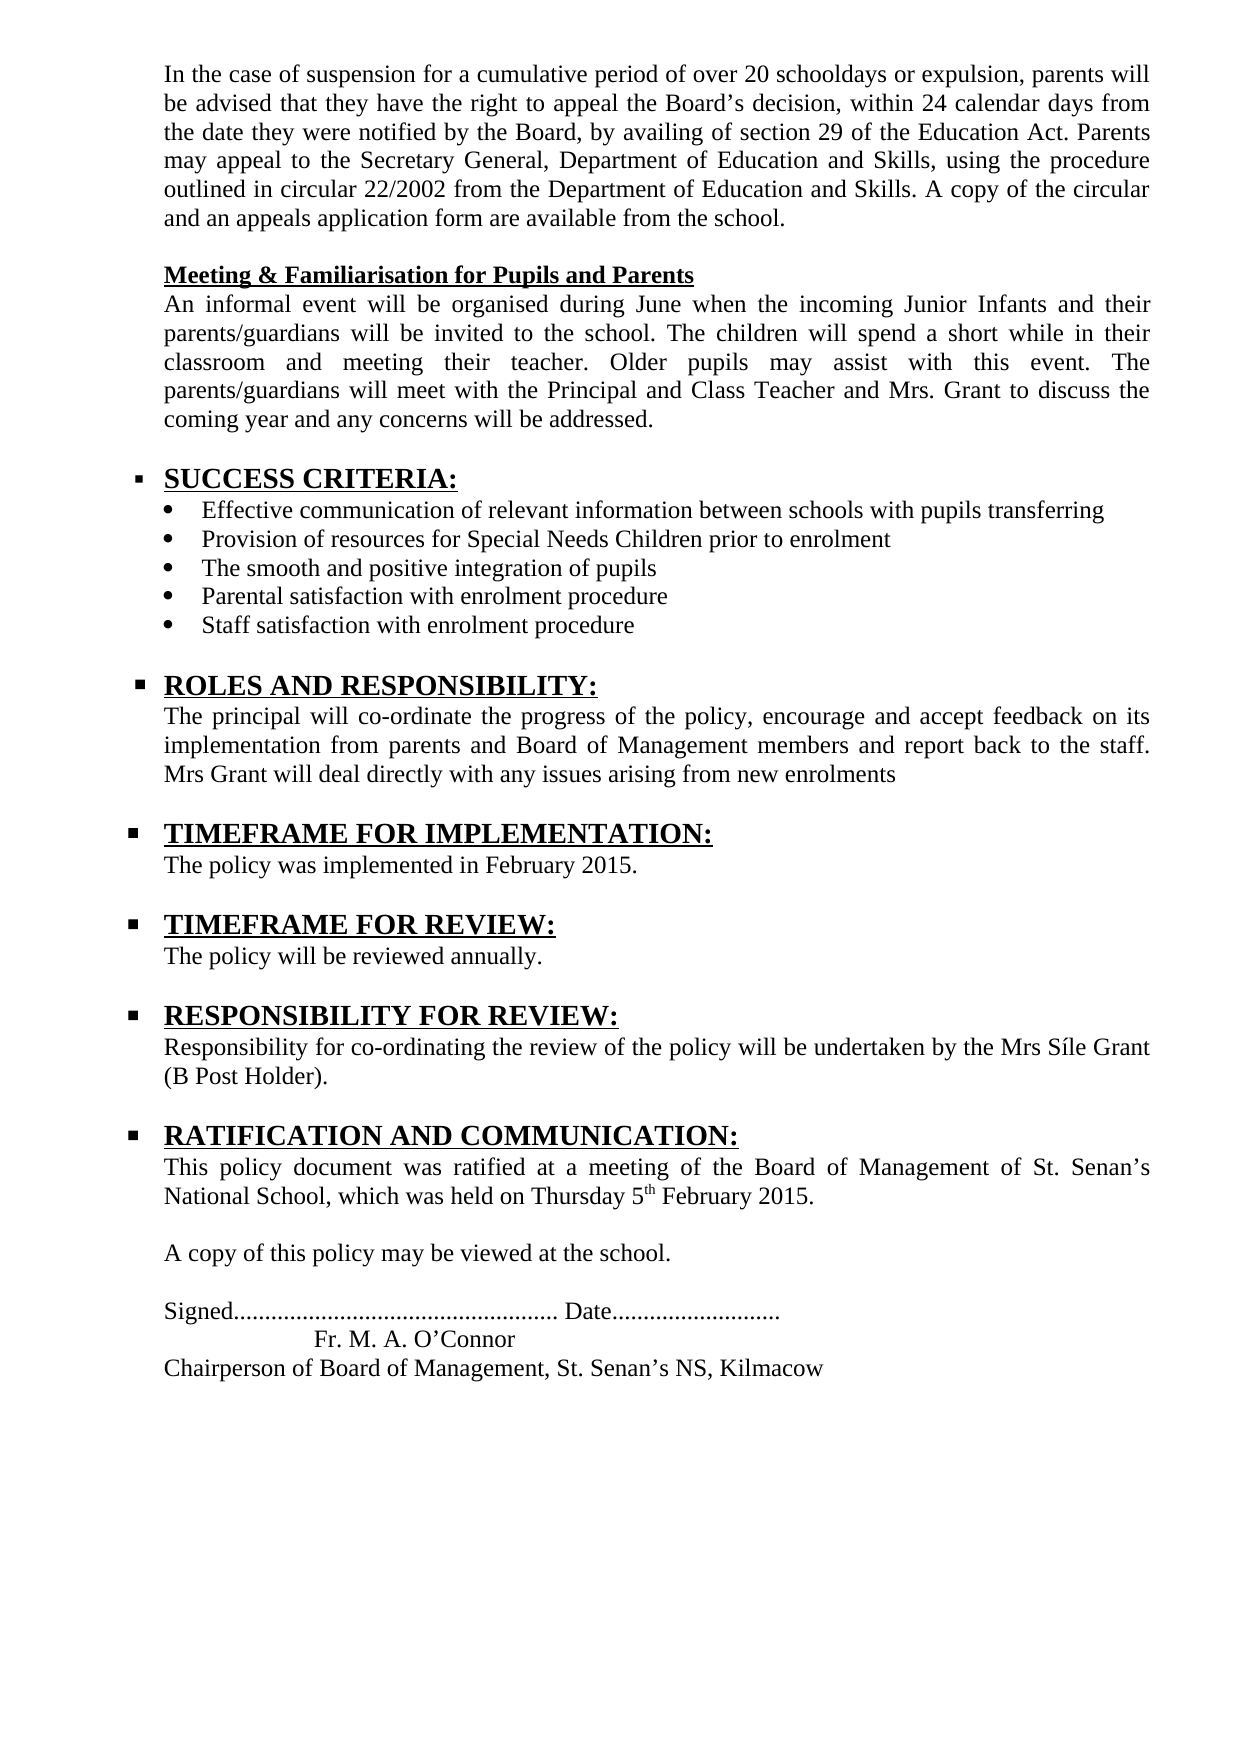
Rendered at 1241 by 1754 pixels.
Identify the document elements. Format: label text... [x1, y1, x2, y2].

list RATIFICATION AND COMMUNICATION: [126, 1118, 1152, 1152]
list Staff satisfaction with enrolment procedure [164, 610, 1152, 639]
list Parental satisfaction with enrolment procedure [164, 581, 1152, 610]
text In the case of suspension for a cumulative period of over 20 schooldays or expulsion, parents will be advised that they have the right to appeal the Board’s decision, within 24 calendar days from the date they were notified by the Board, by availing of section 29 of the Education Act. Parents may appeal to the Secretary General, Department of Education and Skills, using the procedure outlined in circular 22/2002 from the Department of Education and Skills. A copy of the circular and an appeals application form are available from the school. [164, 59, 1152, 232]
text The policy was implemented in February 2015. [89, 850, 1152, 879]
list Provision of resources for Special Needs Children prior to enrolment [164, 524, 1152, 553]
text Responsibility for co-ordinating the review of the policy will be undertaken by the Mrs Síle Grant (B Post Holder). [164, 1032, 1152, 1090]
text An informal event will be organised during June when the incoming Junior Infants and their parents/guardians will be invited to the school. The children will spend a short while in their classroom and meeting their teacher. Older pupils may assist with this event. The parents/guardians will meet with the Principal and Class Teacher and Mrs. Grant to discuss the coming year and any concerns will be addressed. [164, 289, 1152, 433]
list The smooth and positive integration of pupils [164, 553, 1152, 581]
list TIMEFRAME FOR IMPLEMENTATION: [126, 816, 1152, 850]
text A copy of this policy may be viewed at the school. [89, 1238, 1152, 1267]
text This policy document was ratified at a meeting of the Board of Management of St. Senan’s National School, which was held on Thursday 5th February 2015. [164, 1152, 1152, 1209]
list ROLES AND RESPONSIBILITY: [89, 668, 1152, 701]
text Chairperson of Board of Management, St. Senan’s NS, Kilmacow [89, 1353, 1152, 1382]
text Fr. M. A. O’Connor [239, 1324, 1152, 1353]
list RESPONSIBILITY FOR REVIEW: [126, 998, 1152, 1032]
text The policy will be reviewed annually. [89, 941, 1152, 970]
text Signed.................................................... Date........................... [89, 1296, 1152, 1324]
list Effective communication of relevant information between schools with pupils transferring [164, 495, 1152, 524]
text Meeting & Familiarisation for Pupils and Parents [164, 260, 1152, 289]
list TIMEFRAME FOR REVIEW: [126, 907, 1152, 941]
text The principal will co-ordinate the progress of the policy, encourage and accept feedback on its implementation from parents and Board of Management members and report back to the staff. Mrs Grant will deal directly with any issues arising from new enrolments [164, 701, 1152, 787]
list SUCCESS CRITERIA: [89, 462, 1152, 495]
